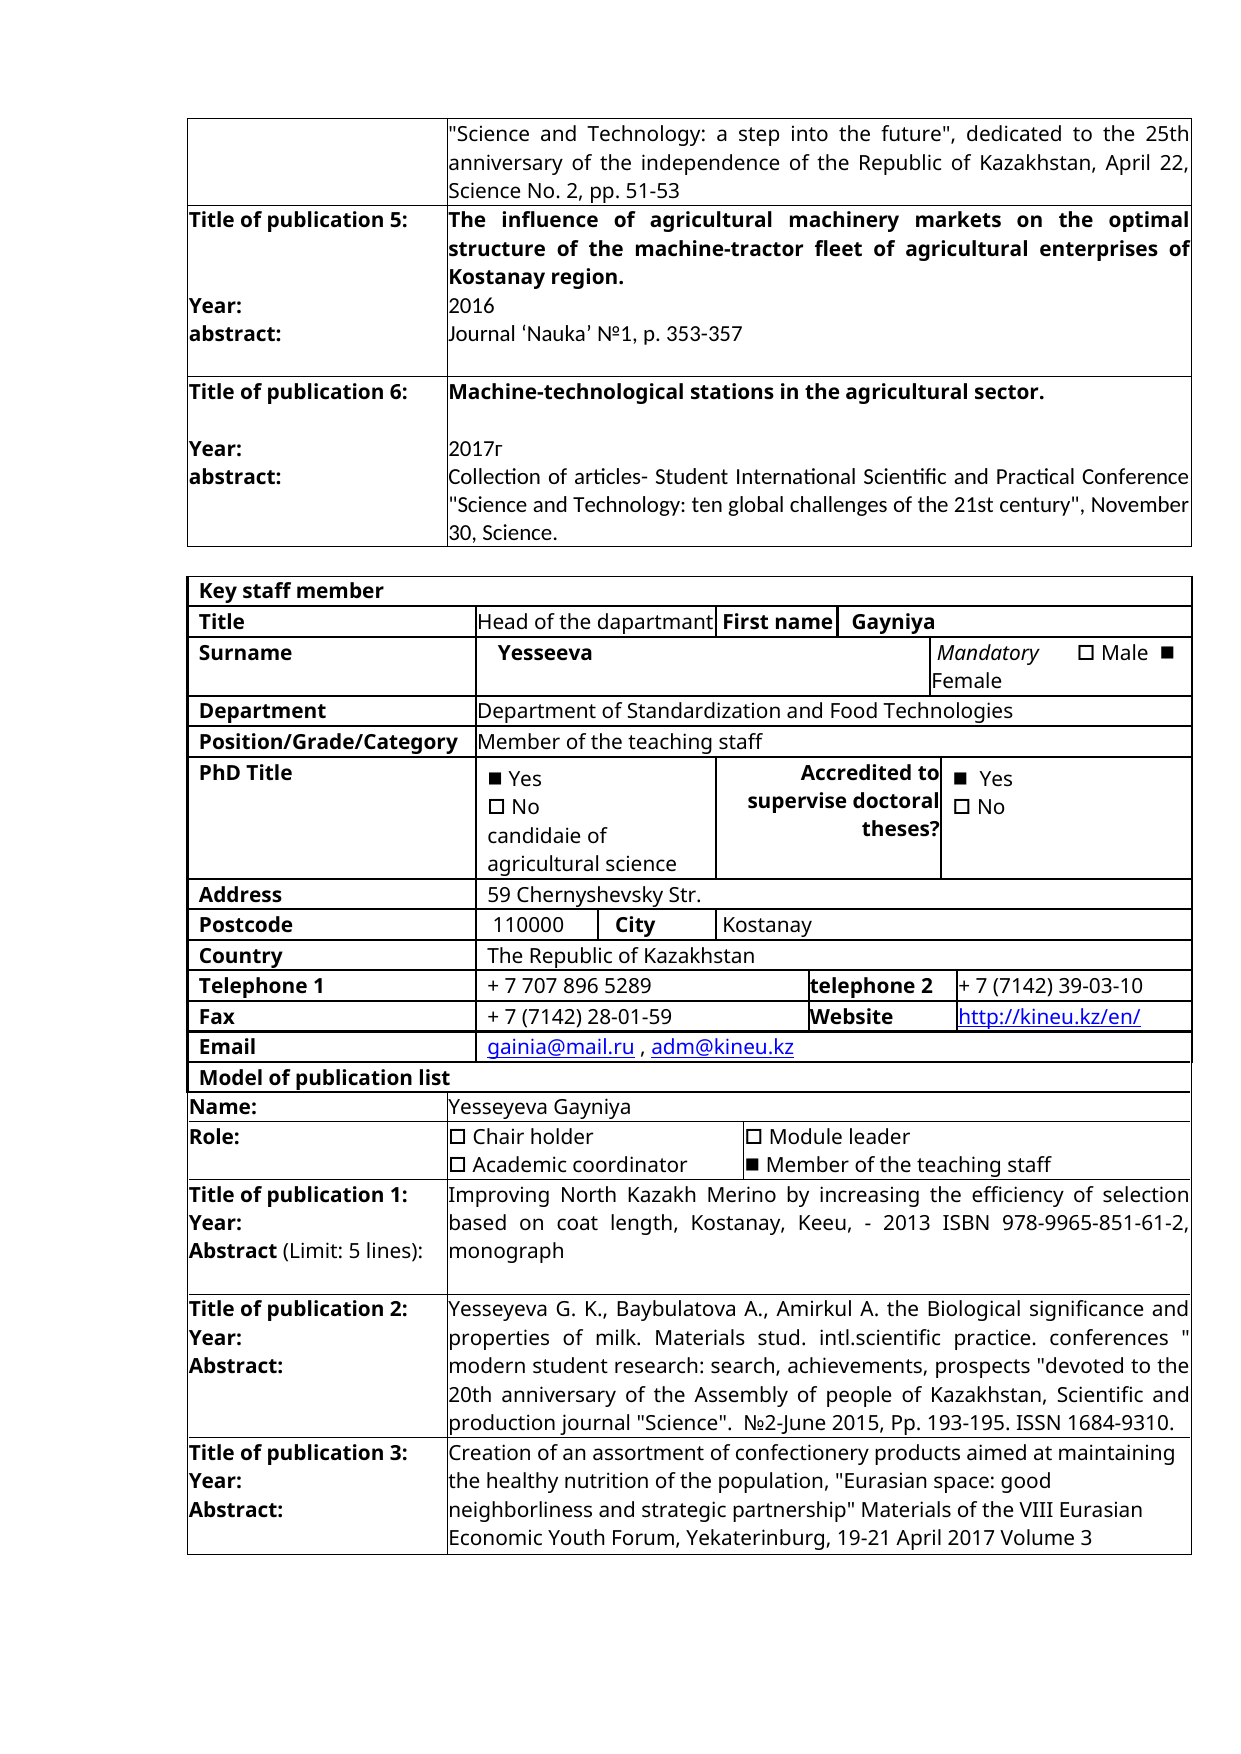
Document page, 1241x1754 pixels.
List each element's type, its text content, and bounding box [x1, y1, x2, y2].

table_cell Yesseyeva G. K., Baybulatova A., Amirkul A. the Biological significance and properties of milk. Materials stud. intl.scientific practice. conferences " modern student research: search, achievements, prospects "devoted to the 20th anniversary of the Assembly of people of Kazakhstan, Scientific and production journal "Science". №2-June 2015, Pp. 193-195. ISSN 1684-9310. [448, 1294, 1191, 1437]
table_cell Website [810, 1002, 956, 1030]
table_header Key staff member [189, 577, 1191, 605]
table_cell Machine-technological stations in the agricultural sector. 2017г Collection of articles- Student International Scientific and Practical Conference "Science and Technology: ten global challenges of the 21st century", November 30, Science. [448, 377, 1191, 546]
table_cell Name: [188, 1093, 447, 1121]
table_cell Telephone 1 [189, 971, 475, 1000]
table_cell Gayniya [839, 607, 1191, 636]
table_cell 59 Chernyshevsky Str. [477, 880, 1191, 908]
table_cell PhD Title [189, 758, 475, 878]
table_cell Title of publication 3: Year: Abstract: [188, 1437, 447, 1554]
table_cell Department of Standardization and Food Technologies [477, 697, 1191, 725]
table_cell Title of publication 1: Year: Abstract (Limit: 5 lines): [188, 1179, 447, 1293]
table_cell Kostanay [717, 910, 1191, 939]
table_cell Member of the teaching staff [477, 727, 1191, 756]
table_cell + 7 (7142) 28-01-59 [477, 1002, 808, 1030]
table_cell Title of publication 2: Year: Abstract: [188, 1294, 447, 1437]
table_cell http://kineu.kz/en/ [958, 1002, 1191, 1030]
table_cell Title [189, 607, 475, 636]
table_cell Yesseeva [477, 638, 929, 694]
table_cell 110000 [477, 910, 597, 939]
table_cell City [599, 910, 715, 939]
table_cell Fax [189, 1002, 475, 1030]
table_cell + 7 707 896 5289 [477, 971, 808, 1000]
table_cell Accredited to supervise doctoral theses? [717, 758, 940, 878]
table_cell + 7 (7142) 39-03-10 [958, 971, 1191, 1000]
table_cell The Republic of Kazakhstan [477, 941, 1191, 969]
table_cell Position/Grade/Category [189, 727, 475, 756]
table_cell Improving North Kazakh Merino by increasing the efficiency of selection based on coat length, Kostanay, Keeu, - 2013 ISBN 978-9965-851-61-2, monograph [448, 1179, 1191, 1293]
table_cell Postcode [189, 910, 475, 939]
table_cell Yes No [942, 758, 1191, 878]
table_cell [448, 119, 1191, 204]
table_cell Yesseyeva Gayniya [448, 1091, 1191, 1121]
table_cell Mandatory Male Female [931, 638, 1191, 694]
table_cell Title of publication 5: Year: abstract: [188, 206, 447, 376]
table_cell telephone 2 [810, 971, 956, 1000]
table_cell Surname [189, 638, 475, 694]
table_cell Address [189, 880, 475, 908]
table_cell Title of publication 6: Year: abstract: [188, 377, 447, 546]
table_cell Email [189, 1033, 475, 1061]
table_cell Creation of an assortment of confectionery products aimed at maintaining the healthy nutrition of the population, "Eurasian space: good neighborliness and strategic partnership" Materials of the VIII Eurasian Economic Youth Forum, Yekaterinburg, 19-21 April 2017 Volume 3 [448, 1437, 1191, 1554]
table_cell gainia@mail.ru , adm@kineu.kz [477, 1033, 1191, 1061]
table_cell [188, 119, 447, 204]
table_cell Role: [188, 1121, 447, 1179]
table_cell Yes No candidaie of agricultural science [477, 758, 715, 878]
table_cell Country [189, 941, 475, 969]
table_cell First name [717, 607, 836, 636]
table_cell Chair holder Academic coordinator [448, 1122, 743, 1179]
table_cell Module leader Member of the teaching staff [744, 1121, 1191, 1179]
table_cell Model of publication list [189, 1061, 1191, 1091]
table_cell Head of the dapartmant [477, 607, 715, 636]
table_cell The influence of agricultural machinery markets on the optimal structure of the machine-tractor fleet of agricultural enterprises of Kostanay region. 2016 Journal ‘Nauka’ №1, р. 353-357 [448, 206, 1191, 376]
table_cell Department [189, 697, 475, 725]
